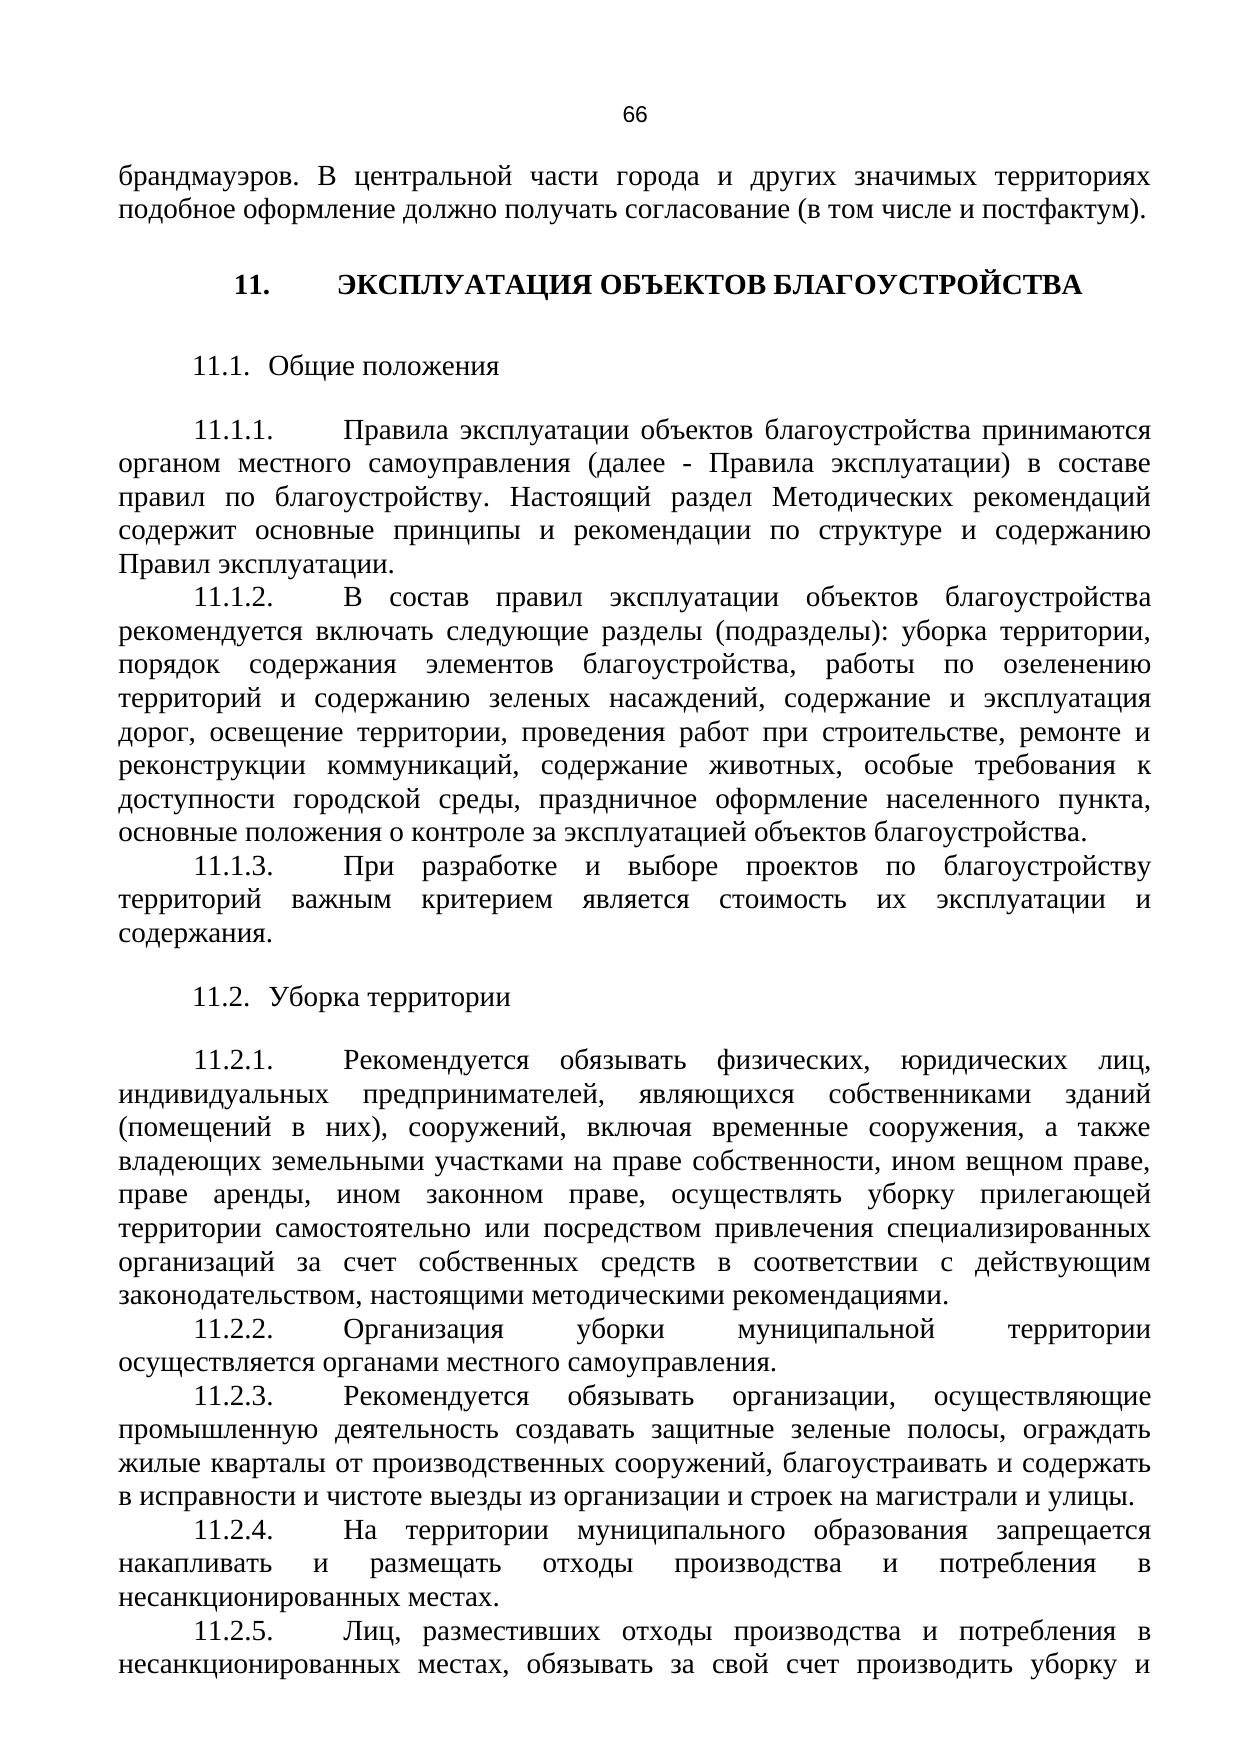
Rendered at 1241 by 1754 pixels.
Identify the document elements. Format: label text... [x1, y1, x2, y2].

list Правила эксплуатации объектов благоустройства принимаются органом местного самоуправления (далее - Правила эксплуатации) в составе правил по благоустройству. Настоящий раздел Методических рекомендаций содержит основные принципы и рекомендации по структуре и содержанию Правил эксплуатации. [118, 412, 1152, 579]
list Рекомендуется обязывать физических, юридических лиц, индивидуальных предпринимателей, являющихся собственниками зданий (помещений в них), сооружений, включая временные сооружения, а также владеющих земельными участками на праве собственности, ином вещном праве, праве аренды, ином законном праве, осуществлять уборку прилегающей территории самостоятельно или посредством привлечения специализированных организаций за счет собственных средств в соответствии с действующим законодательством, настоящими методическими рекомендациями. [118, 1042, 1152, 1311]
list В состав правил эксплуатации объектов благоустройства рекомендуется включать следующие разделы (подразделы): уборка территории, порядок содержания элементов благоустройства, работы по озеленению территорий и содержанию зеленых насаждений, содержание и эксплуатация дорог, освещение территории, проведения работ при строительстве, ремонте и реконструкции коммуникаций, содержание животных, особые требования к доступности городской среды, праздничное оформление населенного пункта, основные положения о контроле за эксплуатацией объектов благоустройства. [118, 579, 1152, 848]
list Организация уборки муниципальной территории осуществляется органами местного самоуправления. [118, 1311, 1152, 1378]
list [118, 1613, 1152, 1680]
list Рекомендуется обязывать организации, осуществляющие промышленную деятельность создавать защитные зеленые полосы, ограждать жилые кварталы от производственных сооружений, благоустраивать и содержать в исправности и чистоте выезды из организации и строек на магистрали и улицы. [118, 1378, 1152, 1512]
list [118, 158, 1152, 225]
subtitle ЭКСПЛУАТАЦИЯ ОБЪЕКТОВ БЛАГОУСТРОЙСТВА [165, 267, 1152, 300]
list При разработке и выборе проектов по благоустройству территорий важным критерием является стоимость их эксплуатации и содержания. [118, 848, 1152, 948]
list Общие положения [118, 348, 1152, 382]
list Уборка территории [118, 979, 1152, 1012]
list На территории муниципального образования запрещается накапливать и размещать отходы производства и потребления в несанкционированных местах. [118, 1512, 1152, 1613]
